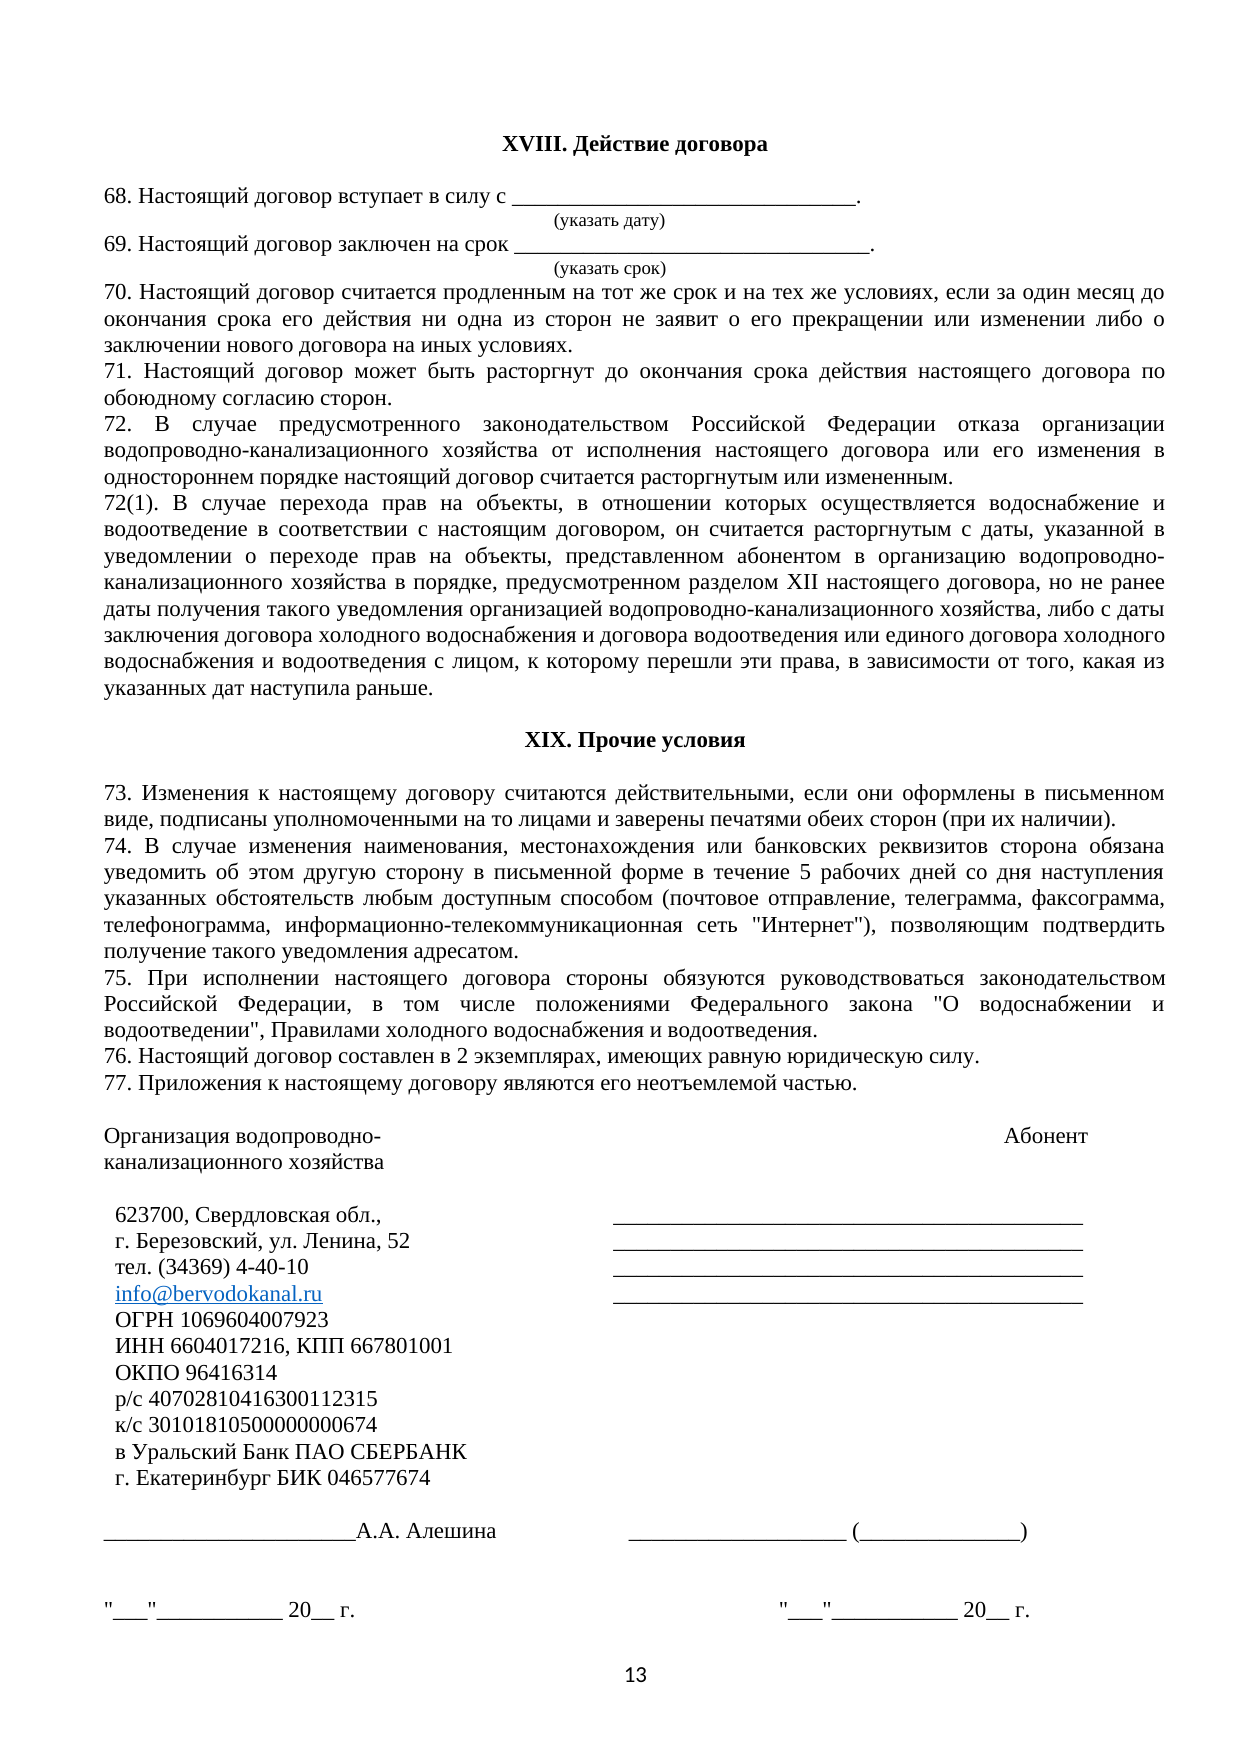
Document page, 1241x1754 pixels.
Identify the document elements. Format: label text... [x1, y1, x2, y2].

text канализационного хозяйства [103, 1148, 1167, 1174]
text 72(1). В случае перехода прав на объекты, в отношении которых осуществляется водоснабжение и водоотведение в соответствии с настоящим договором, он считается расторгнутым с даты, указанной в уведомлении о переходе прав на объекты, представленном абонентом в организацию водопроводно-канализационного хозяйства в порядке, предусмотренном разделом XII настоящего договора, но не ранее даты получения такого уведомления организацией водопроводно-канализационного хозяйства, либо с даты заключения договора холодного водоснабжения и договора водоотведения или единого договора холодного водоснабжения и водоотведения с лицом, к которому перешли эти права, в зависимости от того, какая из указанных дат наступила раньше. [103, 489, 1167, 700]
table_header 623700, Свердловская обл., г. Березовский, ул. Ленина, 52 тел. (34369) 4-40-10 info@bervodokanal.ru ОГРН 1069604007923 ИНН 6604017216, КПП 667801001 ОКПО 96416314 р/с 40702810416300112315 к/с 30101810500000000674 в Уральский Банк ПАО СБЕРБАНК г. Екатеринбург БИК 046577674 [104, 1201, 602, 1491]
table_header ____________________________________________________________________________________________________________________________________________________________________ [602, 1201, 1100, 1491]
text 76. Настоящий договор составлен в 2 экземплярах, имеющих равную юридическую силу. [103, 1043, 1167, 1069]
text (указать срок) [478, 257, 1167, 278]
text Организация водопроводно- Абонент [103, 1122, 1167, 1148]
text 73. Изменения к настоящему договору считаются действительными, если они оформлены в письменном виде, подписаны уполномоченными на то лицами и заверены печатями обеих сторон (при их наличии). [103, 779, 1167, 832]
text 71. Настоящий договор может быть расторгнут до окончания срока действия настоящего договора по обоюдному согласию сторон. [103, 357, 1167, 410]
text 69. Настоящий договор заключен на срок _______________________________. [103, 230, 1167, 257]
text 70. Настоящий договор считается продленным на тот же срок и на тех же условиях, если за один месяц до окончания срока его действия ни одна из сторон не заявит о его прекращении или изменении либо о заключении нового договора на иных условиях. [103, 278, 1167, 357]
text (указать дату) [478, 209, 1167, 230]
text "___"___________ 20__ г. "___"___________ 20__ г. [103, 1596, 1167, 1622]
text 77. Приложения к настоящему договору являются его неотъемлемой частью. [103, 1069, 1167, 1095]
text ______________________А.А. Алешина ___________________ (______________) [103, 1517, 1167, 1543]
text 72. В случае предусмотренного законодательством Российской Федерации отказа организации водопроводно-канализационного хозяйства от исполнения настоящего договора или его изменения в одностороннем порядке настоящий договор считается расторгнутым или измененным. [103, 410, 1167, 489]
text 75. При исполнении настоящего договора стороны обязуются руководствоваться законодательством Российской Федерации, в том числе положениями Федерального закона "О водоснабжении и водоотведении", Правилами холодного водоснабжения и водоотведения. [103, 963, 1167, 1043]
text XIX. Прочие условия [103, 726, 1167, 753]
text 68. Настоящий договор вступает в силу с ______________________________. [103, 182, 1167, 209]
text XVIII. Действие договора [103, 130, 1167, 156]
text 74. В случае изменения наименования, местонахождения или банковских реквизитов сторона обязана уведомить об этом другую сторону в письменной форме в течение 5 рабочих дней со дня наступления указанных обстоятельств любым доступным способом (почтовое отправление, телеграмма, факсограмма, телефонограмма, информационно-телекоммуникационная сеть "Интернет"), позволяющим подтвердить получение такого уведомления адресатом. [103, 832, 1167, 963]
